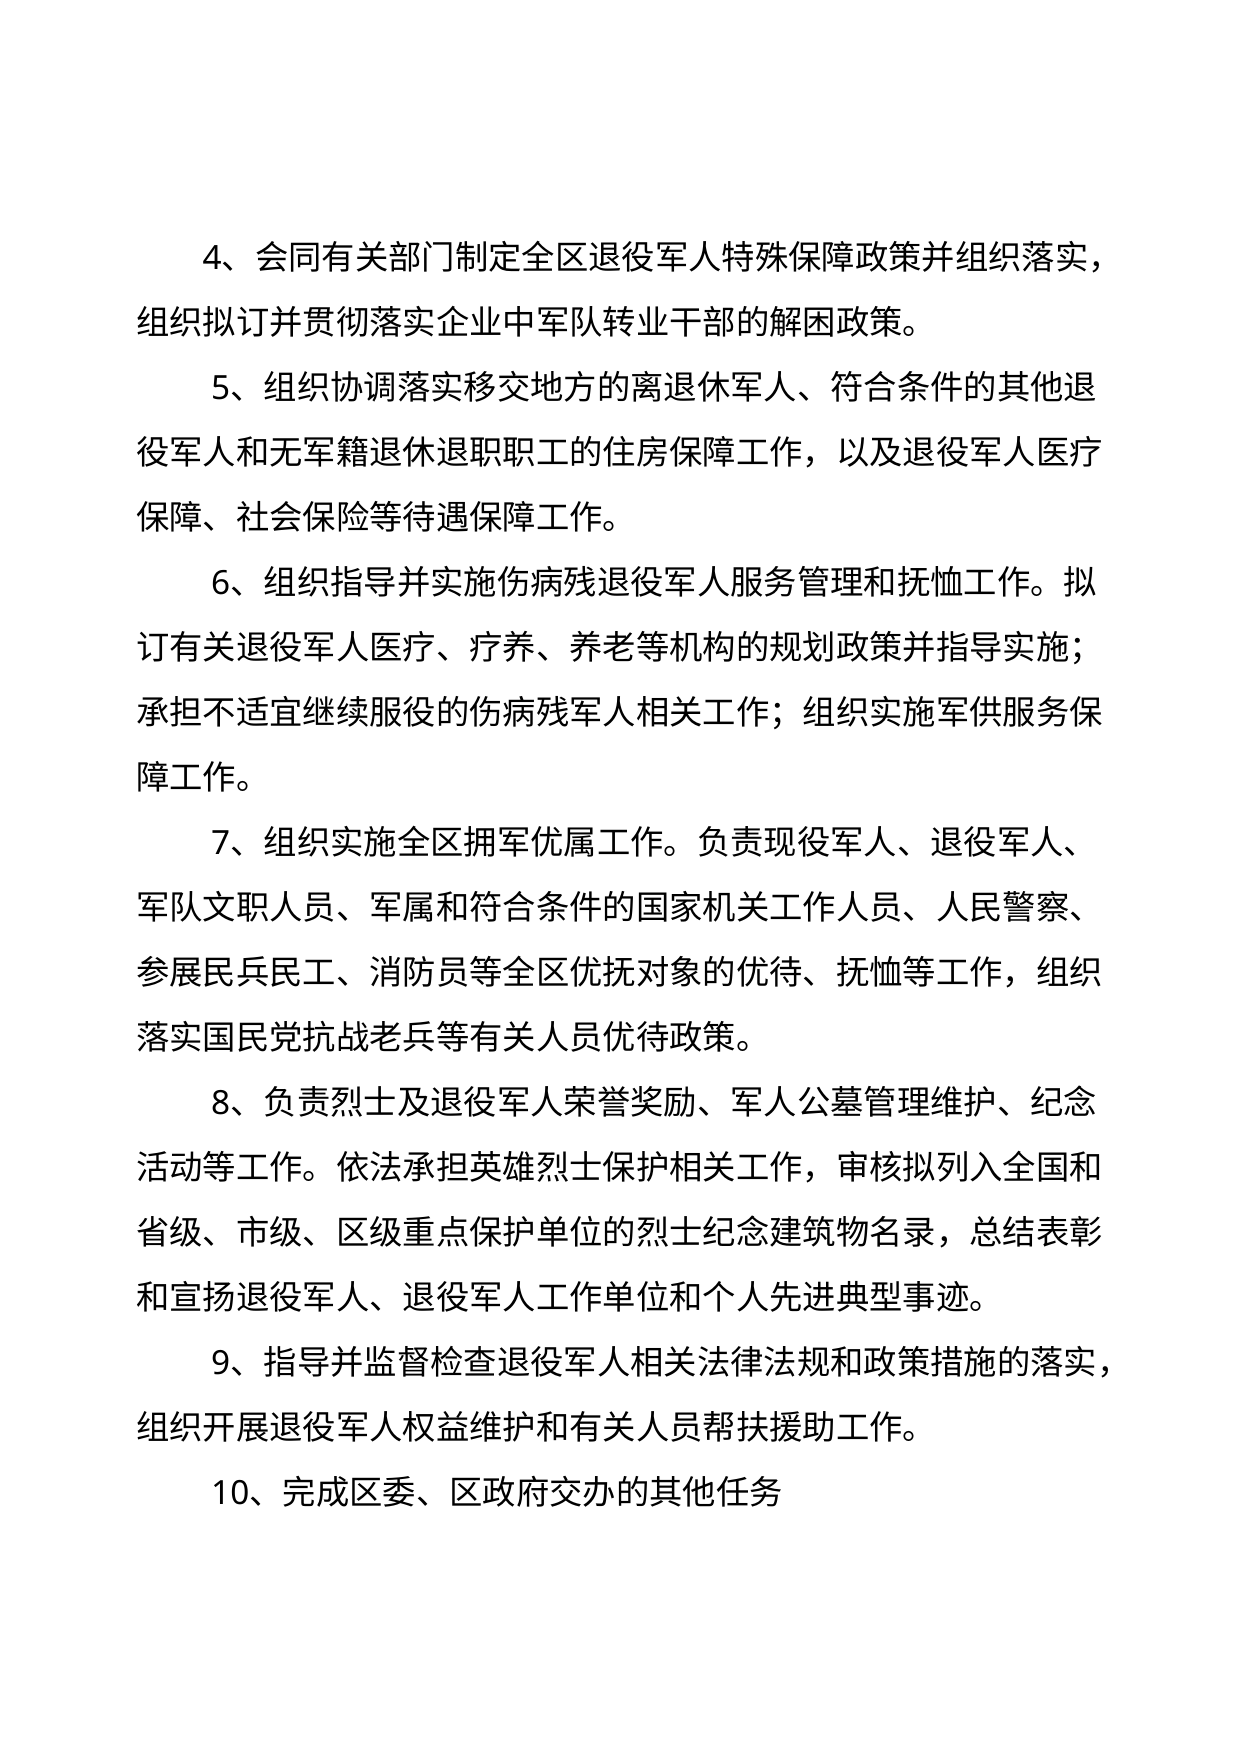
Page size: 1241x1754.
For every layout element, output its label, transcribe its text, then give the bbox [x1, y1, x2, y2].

text 8、负责烈士及退役军人荣誉奖励、军人公墓管理维护、纪念活动等工作。依法承担英雄烈士保护相关工作，审核拟列入全国和省级、市级、区级重点保护单位的烈士纪念建筑物名录，总结表彰和宣扬退役军人、退役军人工作单位和个人先进典型事迹。 [136, 1067, 1104, 1327]
text 4、会同有关部门制定全区退役军人特殊保障政策并组织落实，组织拟订并贯彻落实企业中军队转业干部的解困政策。 [136, 222, 1104, 352]
text 6、组织指导并实施伤病残退役军人服务管理和抚恤工作。拟订有关退役军人医疗、疗养、养老等机构的规划政策并指导实施；承担不适宜继续服役的伤病残军人相关工作；组织实施军供服务保障工作。 [136, 547, 1104, 807]
text 7、组织实施全区拥军优属工作。负责现役军人、退役军人、军队文职人员、军属和符合条件的国家机关工作人员、人民警察、参展民兵民工、消防员等全区优抚对象的优待、抚恤等工作，组织落实国民党抗战老兵等有关人员优待政策。 [136, 807, 1104, 1067]
text 9、指导并监督检查退役军人相关法律法规和政策措施的落实，组织开展退役军人权益维护和有关人员帮扶援助工作。 [136, 1327, 1104, 1457]
text 5、组织协调落实移交地方的离退休军人、符合条件的其他退役军人和无军籍退休退职职工的住房保障工作，以及退役军人医疗保障、社会保险等待遇保障工作。 [136, 352, 1104, 547]
text 10、完成区委、区政府交办的其他任务 [136, 1457, 1104, 1522]
